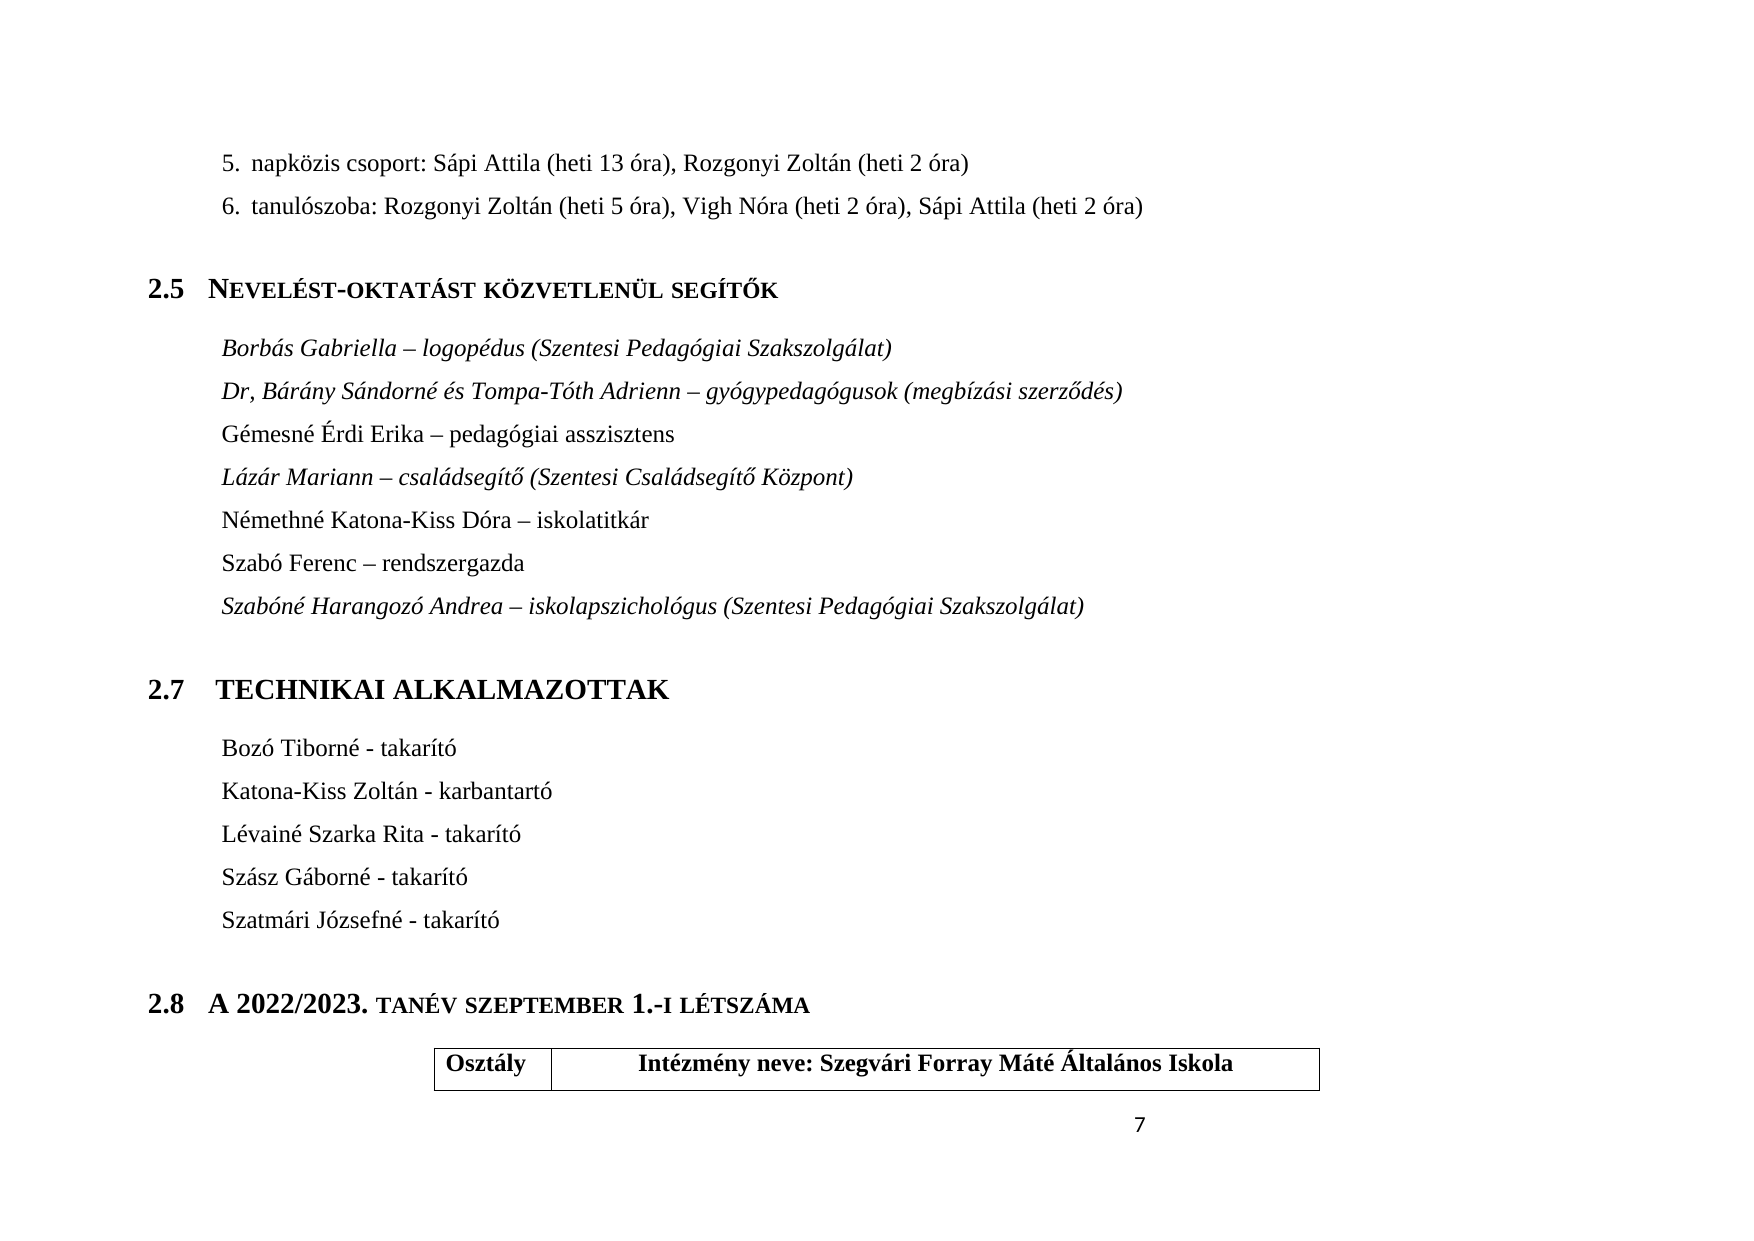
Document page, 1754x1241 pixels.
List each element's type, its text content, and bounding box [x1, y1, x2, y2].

list Borbás Gabriella – logopédus (Szentesi Pedagógiai Szakszolgálat) [221, 333, 1606, 361]
list Szabóné Harangozó Andrea – iskolapszichológus (Szentesi Pedagógiai Szakszolgálat) [221, 591, 1606, 620]
list tanulószoba: Rozgonyi Zoltán (heti 5 óra), Vigh Nóra (heti 2 óra), Sápi Attila (heti 2 óra) [222, 191, 1606, 219]
list Katona-Kiss Zoltán - karbantartó [221, 776, 1606, 805]
subtitle 2.8 A 2022/2023. tanév szeptember 1.-i létszáma [148, 986, 1606, 1020]
list Szász Gáborné - takarító [221, 862, 1606, 891]
subtitle Nevelést-oktatást közvetlenül segítők [148, 271, 1606, 305]
list Dr, Bárány Sándorné és Tompa-Tóth Adrienn – gyógypedagógusok (megbízási szerződés) [221, 376, 1606, 404]
subtitle 2.7 TECHNIKAI ALKALMAZOTTAK [148, 672, 1606, 706]
table_header Intézmény neve: Szegvári Forray Máté Általános Iskola [552, 1049, 1319, 1090]
list Bozó Tiborné - takarító [221, 733, 1606, 762]
list Szabó Ferenc – rendszergazda [221, 548, 1606, 577]
list Némethné Katona-Kiss Dóra – iskolatitkár [221, 505, 1606, 534]
list napközis csoport: Sápi Attila (heti 13 óra), Rozgonyi Zoltán (heti 2 óra) [222, 148, 1606, 176]
list Szatmári Józsefné - takarító [221, 906, 1606, 934]
list Gémesné Érdi Erika – pedagógiai asszisztens [221, 419, 1606, 448]
table_header Osztály [435, 1049, 551, 1090]
list Lévainé Szarka Rita - takarító [221, 819, 1606, 848]
list Lázár Mariann – családsegítő (Szentesi Családsegítő Központ) [221, 462, 1606, 491]
